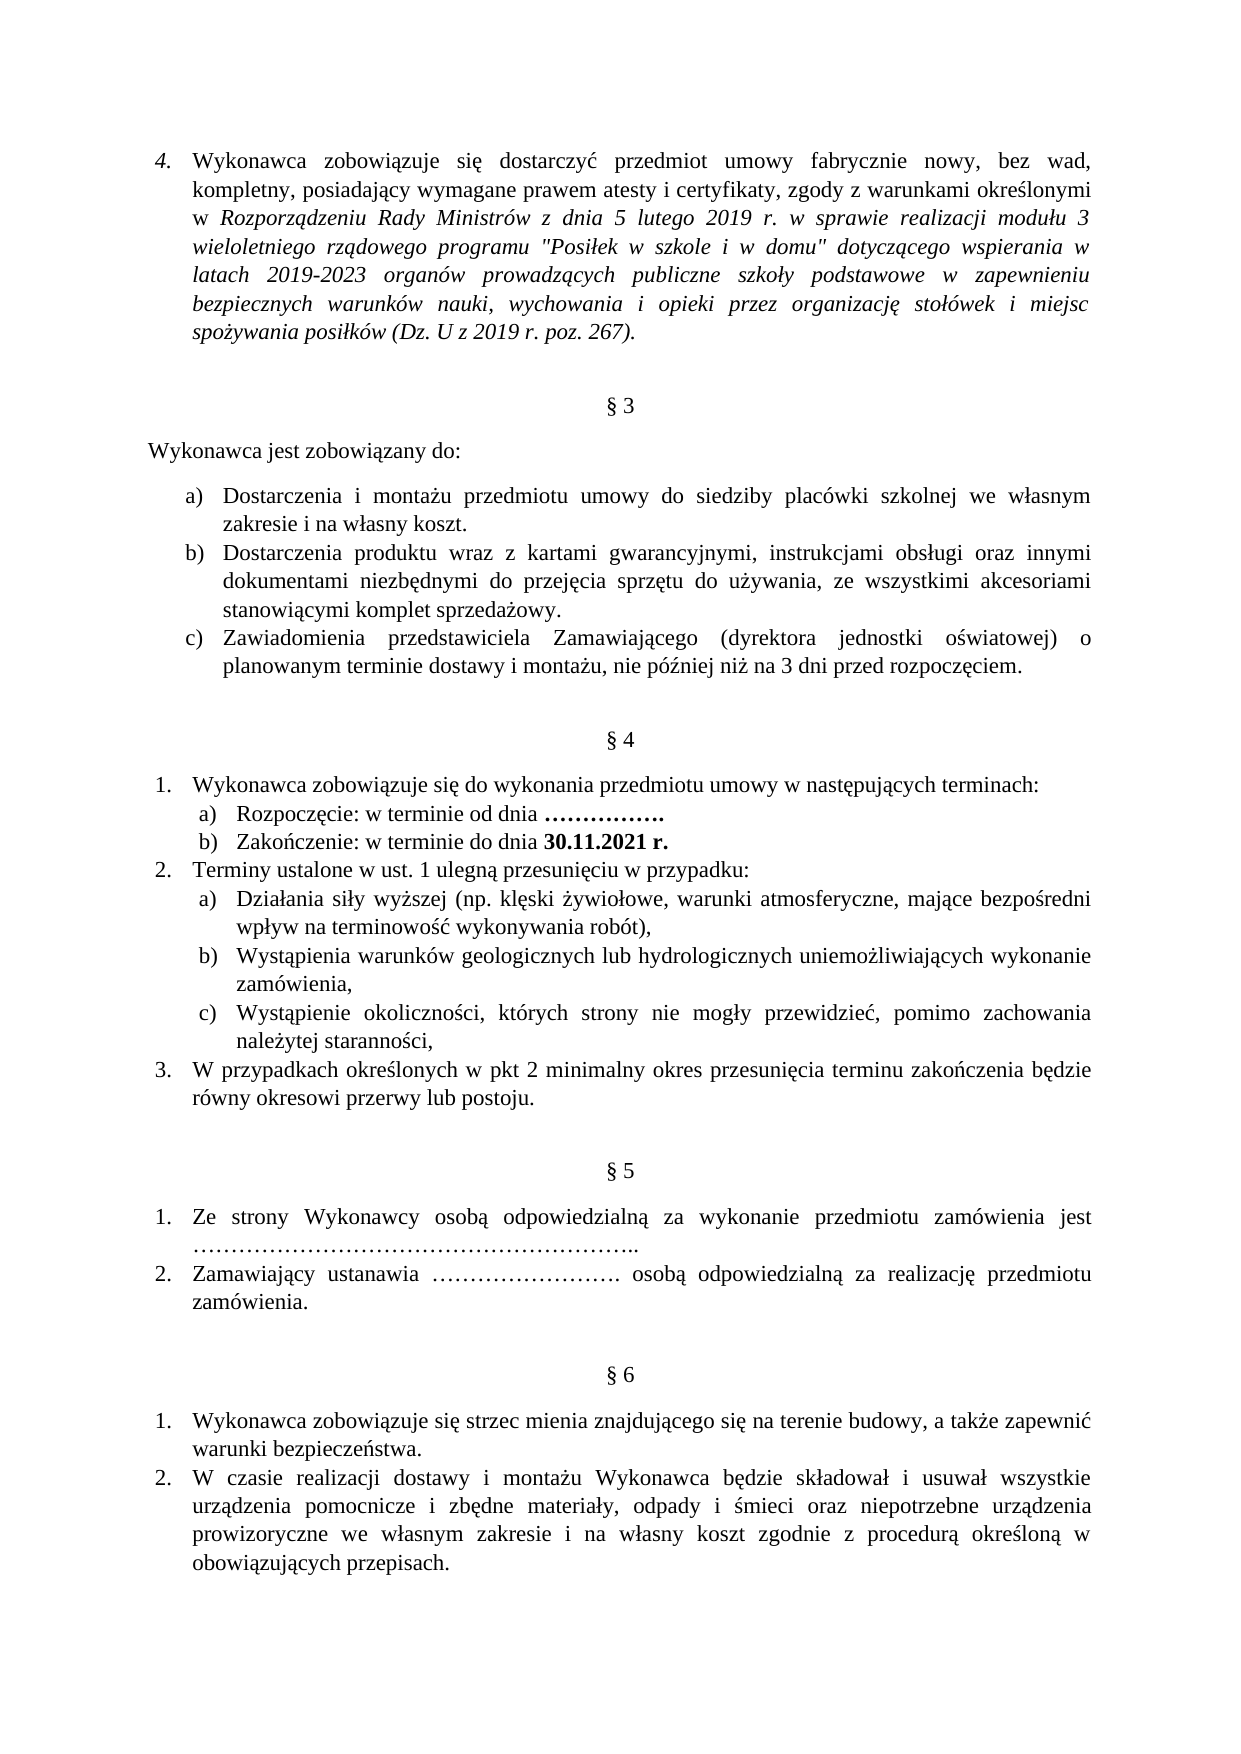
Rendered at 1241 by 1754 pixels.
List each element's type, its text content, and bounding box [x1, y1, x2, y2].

list Wykonawca zobowiązuje się do wykonania przedmiotu umowy w następujących terminach: [154, 771, 1093, 798]
list Wystąpienia warunków geologicznych lub hydrologicznych uniemożliwiających wykonanie zamówienia, [199, 942, 1093, 997]
text § 6 [148, 1362, 1093, 1388]
list Działania siły wyższej (np. klęski żywiołowe, warunki atmosferyczne, mające bezpośredni wpływ na terminowość wykonywania robót), [199, 885, 1093, 940]
text § 3 [148, 392, 1093, 418]
list Zakończenie: w terminie do dnia 30.11.2021 r. [199, 828, 1093, 854]
list Wystąpienie okoliczności, których strony nie mogły przewidzieć, pomimo zachowania należytej staranności, [199, 999, 1093, 1053]
list Terminy ustalone w ust. 1 ulegną przesunięciu w przypadku: [154, 857, 1093, 883]
list W czasie realizacji dostawy i montażu Wykonawca będzie składował i usuwał wszystkie urządzenia pomocnicze i zbędne materiały, odpady i śmieci oraz niepotrzebne urządzenia prowizoryczne we własnym zakresie i na własny koszt zgodnie z procedurą określoną w obowiązujących przepisach. [154, 1463, 1093, 1575]
text Wykonawca jest zobowiązany do: [148, 437, 1093, 463]
list Dostarczenia i montażu przedmiotu umowy do siedziby placówki szkolnej we własnym zakresie i na własny koszt. [185, 482, 1093, 537]
text § 4 [148, 726, 1093, 752]
list W przypadkach określonych w pkt 2 minimalny okres przesunięcia terminu zakończenia będzie równy okresowi przerwy lub postoju. [154, 1056, 1093, 1110]
list Ze strony Wykonawcy osobą odpowiedzialną za wykonanie przedmiotu zamówienia jest ………………………………………………….. [154, 1203, 1093, 1257]
list Rozpoczęcie: w terminie od dnia ……………. [199, 800, 1093, 826]
list Dostarczenia produktu wraz z kartami gwarancyjnymi, instrukcjami obsługi oraz innymi dokumentami niezbędnymi do przejęcia sprzętu do używania, ze wszystkimi akcesoriami stanowiącymi komplet sprzedażowy. [185, 539, 1093, 622]
list Wykonawca zobowiązuje się dostarczyć przedmiot umowy fabrycznie nowy, bez wad, kompletny, posiadający wymagane prawem atesty i certyfikaty, zgody z warunkami określonymi w Rozporządzeniu Rady Ministrów z dnia 5 lutego 2019 r. w sprawie realizacji modułu 3 wieloletniego rządowego programu "Posiłek w szkole i w domu" dotyczącego wspierania w latach 2019-2023 organów prowadzących publiczne szkoły podstawowe w zapewnieniu bezpiecznych warunków nauki, wychowania i opieki przez organizację stołówek i miejsc spożywania posiłków (Dz. U z 2019 r. poz. 267). [154, 148, 1093, 344]
list Wykonawca zobowiązuje się strzec mienia znajdującego się na terenie budowy, a także zapewnić warunki bezpieczeństwa. [154, 1407, 1093, 1461]
list Zamawiający ustanawia ……………………. osobą odpowiedzialną za realizację przedmiotu zamówienia. [154, 1259, 1093, 1314]
text § 5 [148, 1158, 1093, 1184]
list Zawiadomienia przedstawiciela Zamawiającego (dyrektora jednostki oświatowej) o planowanym terminie dostawy i montażu, nie później niż na 3 dni przed rozpoczęciem. [185, 624, 1093, 679]
